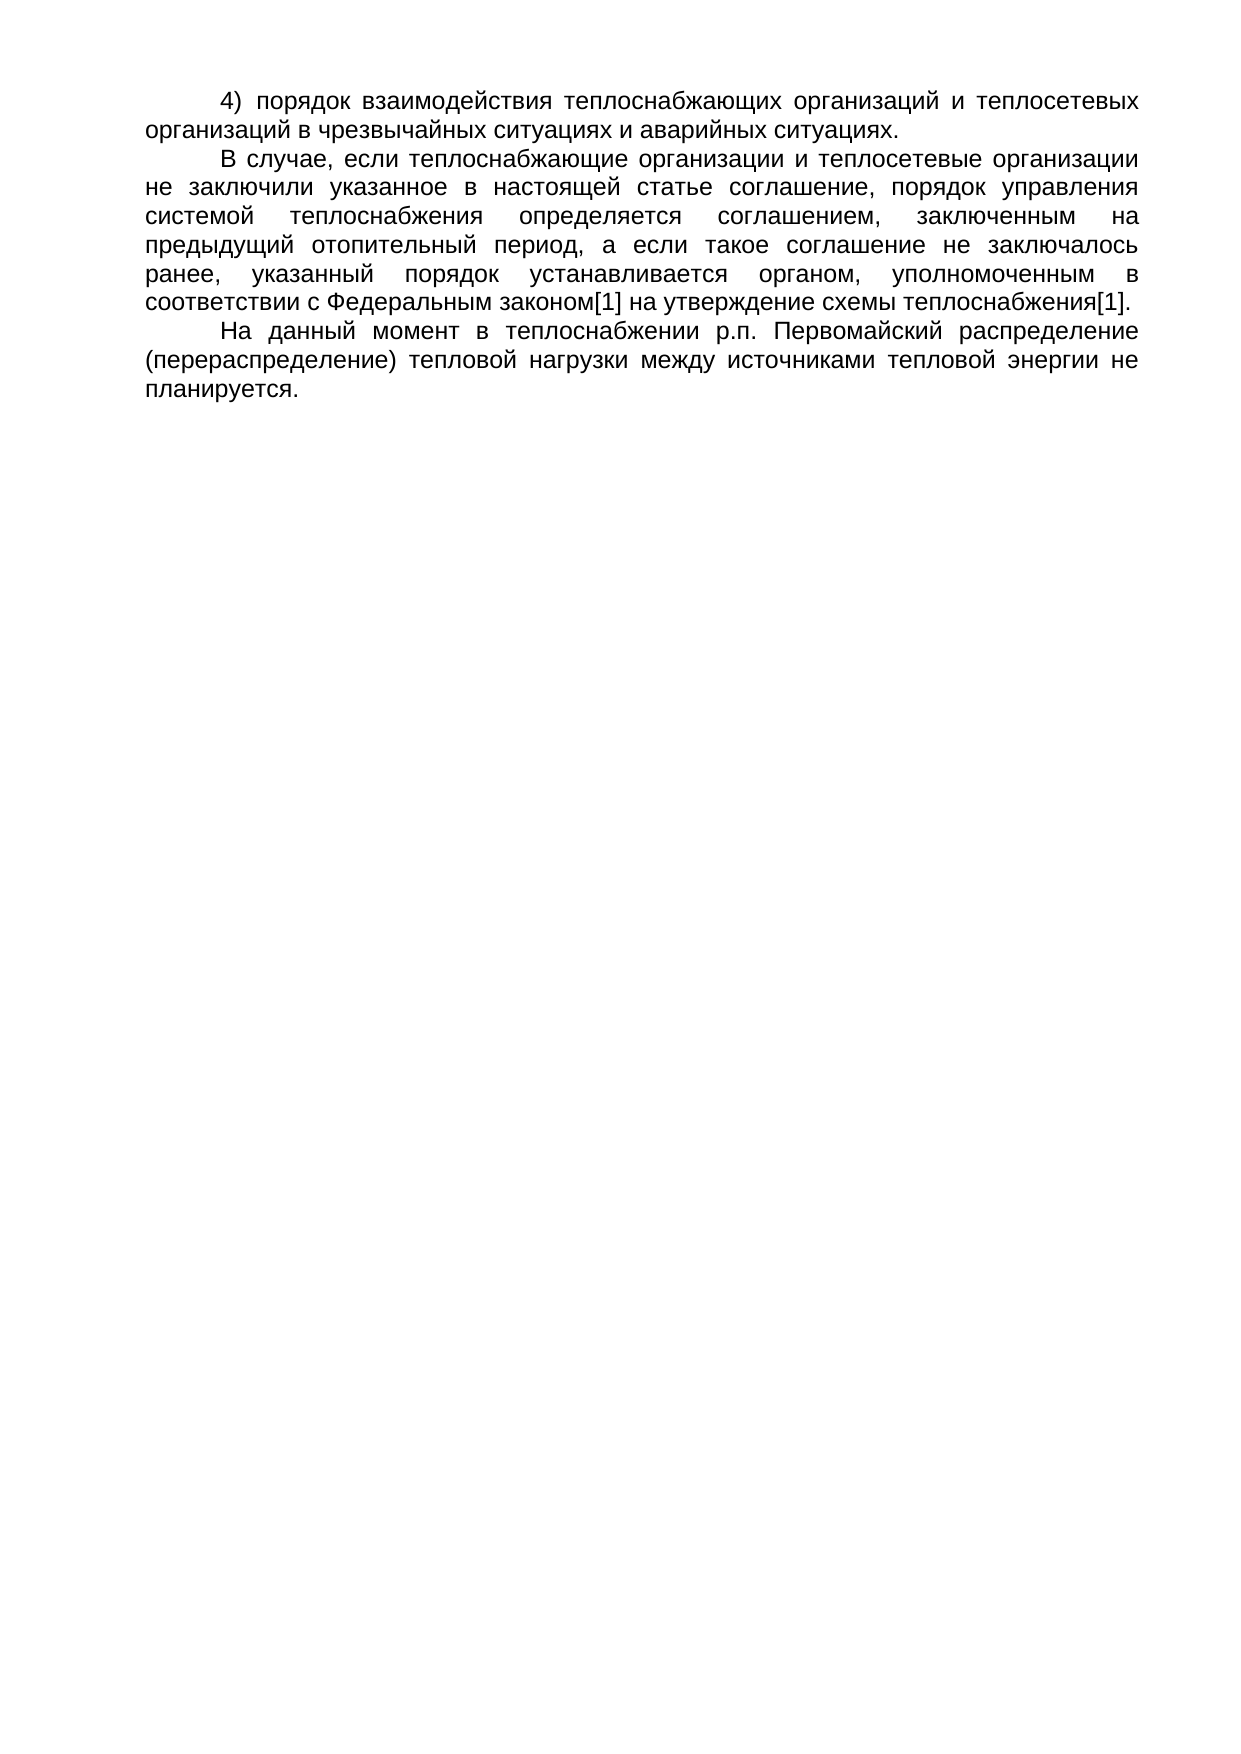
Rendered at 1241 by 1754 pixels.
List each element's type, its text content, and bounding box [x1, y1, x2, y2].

text В случае, если теплоснабжающие организации и теплосетевые организации не заключили указанное в настоящей статье соглашение, порядок управления системой теплоснабжения определяется соглашением, заключенным на предыдущий отопительный период, а если такое соглашение не заключалось ранее, указанный порядок устанавливается органом, уполномоченным в соответствии с Федеральным законом[1] на утверждение схемы теплоснабжения[1]. [145, 143, 1140, 316]
text На данный момент в теплоснабжении р.п. Первомайский распределение (перераспределение) тепловой нагрузки между источниками тепловой энергии не планируется. [145, 316, 1140, 402]
list порядок взаимодействия теплоснабжающих организаций и теплосетевых организаций в чрезвычайных ситуациях и аварийных ситуациях. [145, 86, 1140, 143]
